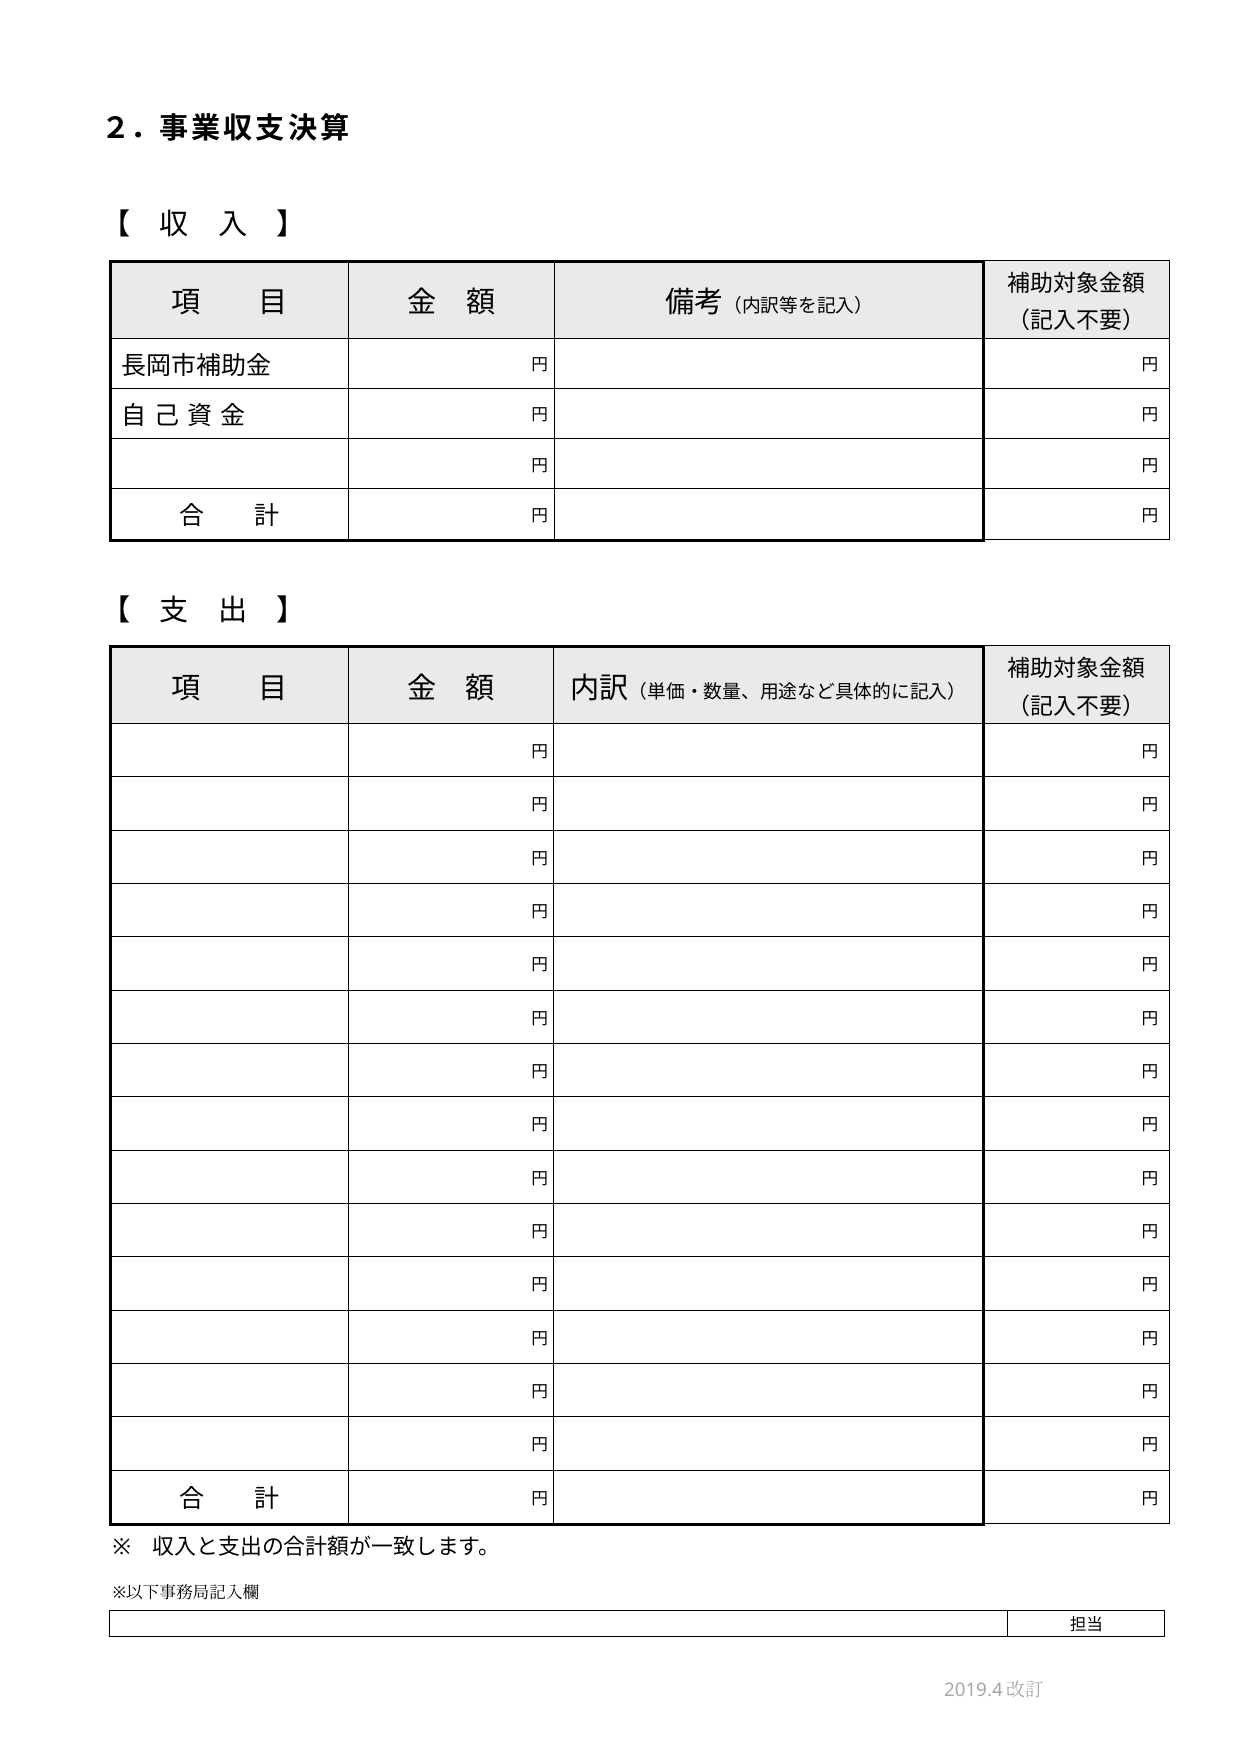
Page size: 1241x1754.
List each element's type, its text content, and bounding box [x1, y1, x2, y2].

table_cell 円 [985, 1471, 1169, 1523]
table_header 内訳（単価・数量、用途など具体的に記入） [554, 648, 982, 723]
table_header 金 額 [349, 648, 553, 723]
table_cell [554, 1417, 982, 1469]
table_cell [554, 1151, 982, 1203]
table_cell [554, 1364, 982, 1416]
table_cell 円 [526, 1417, 553, 1469]
table_cell 円 [985, 1204, 1169, 1256]
table_cell 長岡市補助金 [112, 339, 348, 388]
table_cell 円 [526, 1257, 553, 1309]
table_cell 円 [985, 1097, 1169, 1149]
table_cell [349, 1364, 526, 1416]
table_cell [349, 724, 526, 776]
table_cell [112, 991, 348, 1043]
table_cell [349, 1097, 526, 1149]
table_cell 円 [526, 389, 554, 438]
table_header 項 目 [112, 648, 348, 723]
table_cell 円 [526, 1044, 553, 1096]
table_cell [112, 439, 348, 488]
table_cell 円 [985, 439, 1169, 488]
table_cell 円 [985, 991, 1169, 1043]
table_cell [112, 831, 348, 883]
table_cell 円 [985, 884, 1169, 936]
table_cell [554, 1257, 982, 1309]
table_cell [349, 1151, 526, 1203]
table_header 補助対象金額 （記入不要） [985, 261, 1169, 338]
table_cell [112, 1417, 348, 1469]
text 【 支 出 】 [101, 570, 1144, 645]
table_cell [554, 831, 982, 883]
table_cell [349, 439, 526, 488]
table_cell [112, 777, 348, 829]
table_cell 円 [985, 339, 1169, 388]
table_cell [349, 1044, 526, 1096]
table_header 備考（内訳等を記入） [555, 263, 982, 338]
table_cell 円 [526, 1097, 553, 1149]
table_cell [554, 1471, 982, 1523]
table_cell [554, 777, 982, 829]
table_cell 円 [526, 339, 554, 388]
text ２．事業収支決算 [101, 88, 1144, 163]
table_cell [349, 1257, 526, 1309]
table_cell 円 [526, 724, 553, 776]
table_cell 合 計 [112, 1471, 348, 1523]
table_cell 円 [985, 1311, 1169, 1363]
table_cell [112, 937, 348, 989]
table_cell [554, 1311, 982, 1363]
table_header 項 目 [112, 263, 348, 338]
table_cell 円 [526, 884, 553, 936]
table_cell 円 [526, 1151, 553, 1203]
table_cell [349, 884, 526, 936]
table_cell [554, 724, 982, 776]
table_header 金 額 [349, 263, 554, 338]
table_cell 円 [526, 489, 554, 538]
table_cell [555, 439, 982, 488]
table_cell [112, 1364, 348, 1416]
table_cell 円 [985, 937, 1169, 989]
table_cell 円 [985, 1151, 1169, 1203]
table_cell [349, 339, 526, 388]
table_cell [555, 339, 982, 388]
table_header [110, 1611, 1007, 1636]
table_cell 円 [985, 1257, 1169, 1309]
table_cell [554, 1204, 982, 1256]
table_cell 円 [526, 831, 553, 883]
table_cell 円 [526, 991, 553, 1043]
table_cell [112, 724, 348, 776]
table_cell 円 [526, 439, 554, 488]
table_cell 円 [985, 724, 1169, 776]
table_cell [349, 1471, 526, 1523]
text ※以下事務局記入欄 [112, 1573, 1144, 1610]
table_cell 円 [526, 1311, 553, 1363]
table_cell [349, 389, 526, 438]
table_cell [349, 1311, 526, 1363]
table_cell 円 [526, 1364, 553, 1416]
table_cell [554, 884, 982, 936]
table_cell [349, 777, 526, 829]
table_cell 円 [985, 1364, 1169, 1416]
table_cell [554, 937, 982, 989]
table_cell 円 [985, 389, 1169, 438]
table_cell [349, 831, 526, 883]
table_cell 円 [985, 1044, 1169, 1096]
table_cell 円 [526, 1204, 553, 1256]
text 【 収 入 】 [101, 184, 1144, 259]
table_cell [349, 937, 526, 989]
table_cell 円 [526, 937, 553, 989]
table_cell [554, 991, 982, 1043]
table_cell [554, 1044, 982, 1096]
table_cell [349, 1417, 526, 1469]
table_cell [112, 1044, 348, 1096]
table_cell [112, 1097, 348, 1149]
table_cell [555, 489, 982, 538]
text ※ 収入と支出の合計額が一致します。 [112, 1526, 1144, 1563]
table_cell 円 [985, 831, 1169, 883]
table_cell [349, 991, 526, 1043]
table_cell 円 [985, 777, 1169, 829]
table_cell 円 [526, 777, 553, 829]
table_cell 自己資金 [112, 389, 348, 438]
table_header 担当 [1008, 1611, 1164, 1636]
table_cell [554, 1097, 982, 1149]
table_header 補助対象金額 （記入不要） [985, 646, 1169, 723]
table_cell 円 [526, 1471, 553, 1523]
table_cell [349, 1204, 526, 1256]
table_cell [112, 1257, 348, 1309]
table_cell 合 計 [112, 489, 348, 538]
table_cell [112, 1311, 348, 1363]
table_cell 円 [985, 1417, 1169, 1469]
table_cell [555, 389, 982, 438]
table_cell [349, 489, 526, 538]
table_cell [112, 884, 348, 936]
table_cell 円 [985, 489, 1169, 538]
table_cell [112, 1204, 348, 1256]
table_cell [112, 1151, 348, 1203]
